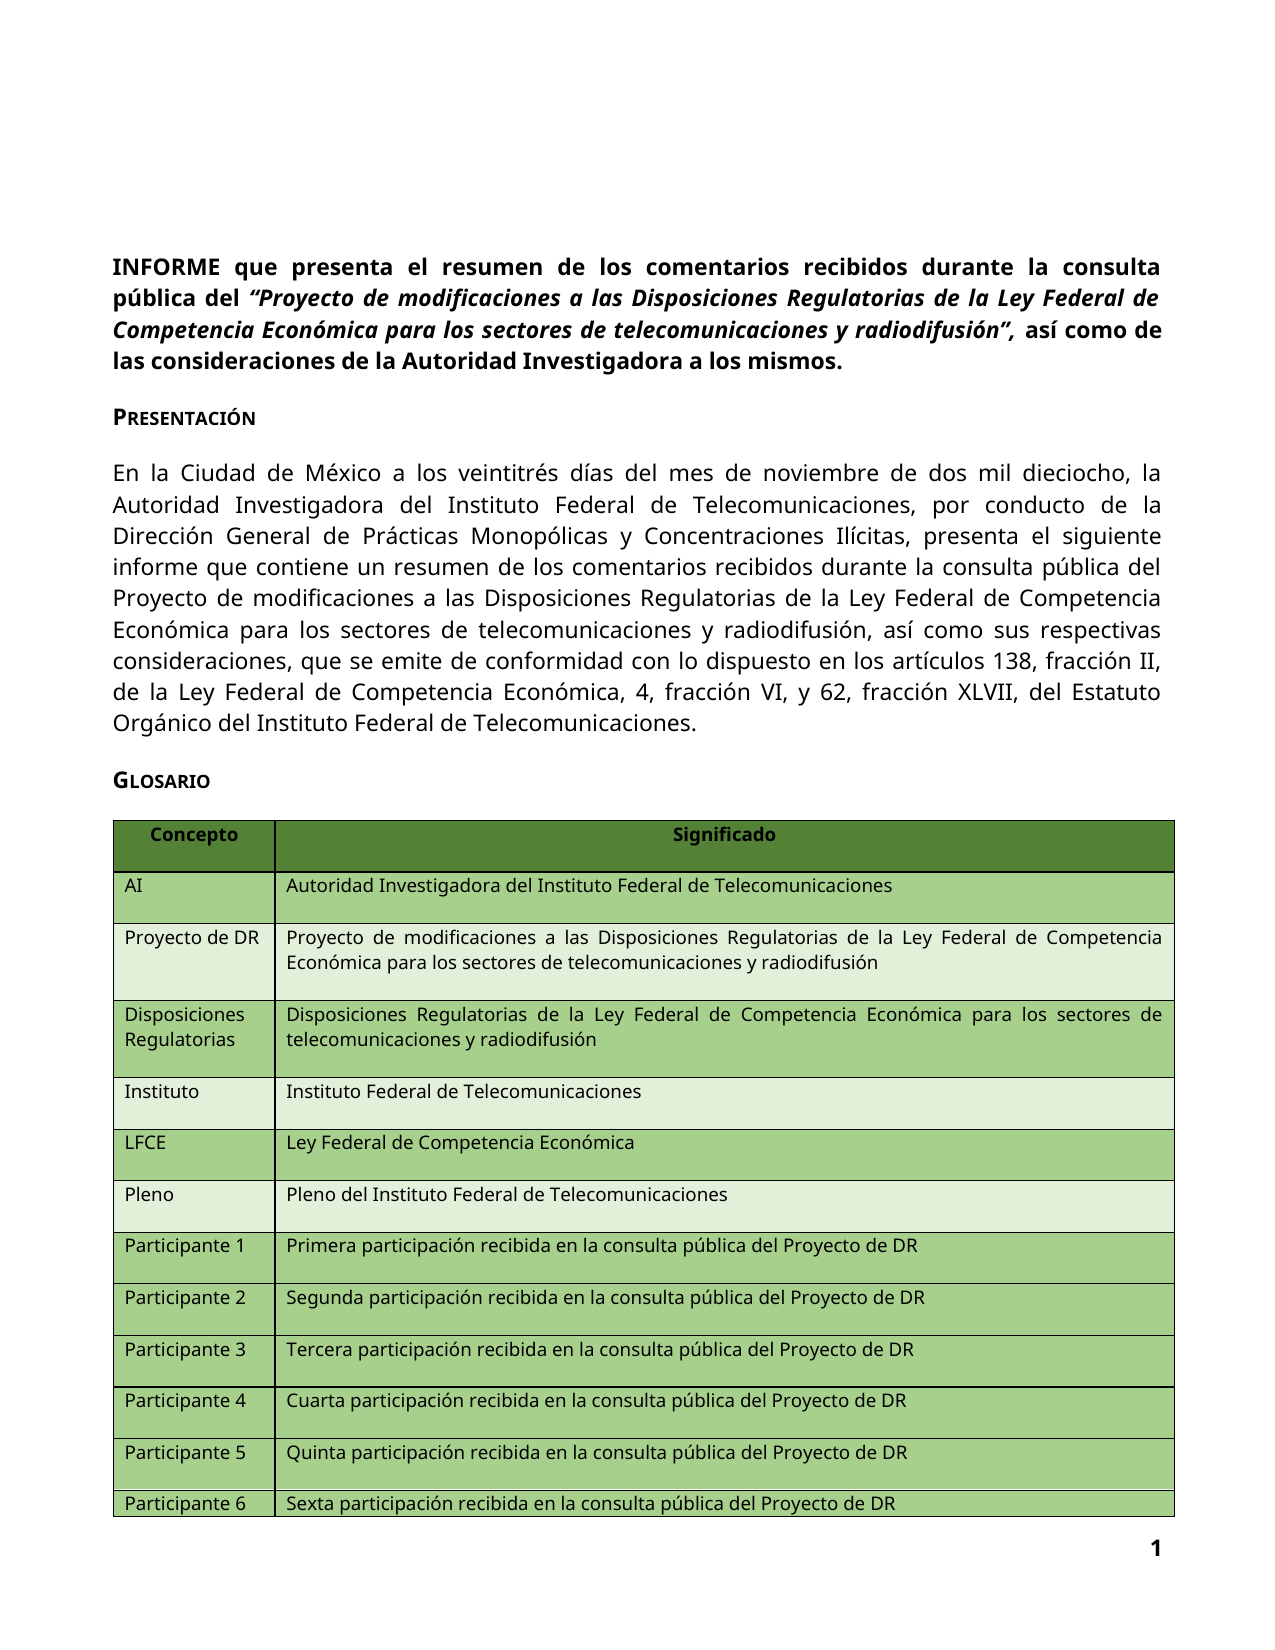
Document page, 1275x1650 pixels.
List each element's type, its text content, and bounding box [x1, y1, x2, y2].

table_header Concepto [114, 821, 274, 871]
table_cell Instituto [114, 1078, 274, 1129]
table_cell Quinta participación recibida en la consulta pública del Proyecto de DR [276, 1439, 1174, 1489]
table_cell Proyecto de modificaciones a las Disposiciones Regulatorias de la Ley Federal de Competencia Económica para los sectores de telecomunicaciones y radiodifusión [276, 924, 1174, 1000]
table_cell Autoridad Investigadora del Instituto Federal de Telecomunicaciones [276, 873, 1174, 923]
table_cell Segunda participación recibida en la consulta pública del Proyecto de DR [276, 1284, 1174, 1335]
table_cell AI [114, 873, 274, 923]
table_cell Disposiciones Regulatorias de la Ley Federal de Competencia Económica para los sectores de telecomunicaciones y radiodifusión [276, 1001, 1174, 1077]
table_cell Participante 5 [114, 1439, 274, 1489]
table_cell Cuarta participación recibida en la consulta pública del Proyecto de DR [276, 1388, 1174, 1438]
text En la Ciudad de México a los veintitrés días del mes de noviembre de dos mil dieciocho, la Autoridad Investigadora del Instituto Federal de Telecomunicaciones, por conducto de la Dirección General de Prácticas Monopólicas y Concentraciones Ilícitas, presenta el siguiente informe que contiene un resumen de los comentarios recibidos durante la consulta pública del Proyecto de modificaciones a las Disposiciones Regulatorias de la Ley Federal de Competencia Económica para los sectores de telecomunicaciones y radiodifusión, así como sus respectivas consideraciones, que se emite de conformidad con lo dispuesto en los artículos 138, fracción II, de la Ley Federal de Competencia Económica, 4, fracción VI, y 62, fracción XLVII, del Estatuto Orgánico del Instituto Federal de Telecomunicaciones. [112, 457, 1162, 738]
table_cell Pleno del Instituto Federal de Telecomunicaciones [276, 1181, 1174, 1232]
table_cell Primera participación recibida en la consulta pública del Proyecto de DR [276, 1233, 1174, 1283]
table_cell Participante 2 [114, 1284, 274, 1335]
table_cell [276, 1491, 1174, 1516]
table_cell Ley Federal de Competencia Económica [276, 1130, 1174, 1180]
table_header Significado [276, 821, 1174, 871]
table_cell LFCE [114, 1130, 274, 1180]
table_cell Participante 6 [114, 1491, 274, 1516]
table_cell Participante 1 [114, 1233, 274, 1283]
table_cell Pleno [114, 1181, 274, 1232]
subtitle Presentación [112, 401, 1162, 432]
text INFORME que presenta el resumen de los comentarios recibidos durante la consulta pública del “Proyecto de modificaciones a las Disposiciones Regulatorias de la Ley Federal de Competencia Económica para los sectores de telecomunicaciones y radiodifusión”, así como de las consideraciones de la Autoridad Investigadora a los mismos. [112, 251, 1162, 376]
table_cell Instituto Federal de Telecomunicaciones [276, 1078, 1174, 1129]
subtitle Glosario [112, 763, 1162, 795]
table_cell Tercera participación recibida en la consulta pública del Proyecto de DR [276, 1336, 1174, 1386]
table_cell Proyecto de DR [114, 924, 274, 1000]
table_cell Participante 4 [114, 1388, 274, 1438]
table_cell Disposiciones Regulatorias [114, 1001, 274, 1077]
table_cell Participante 3 [114, 1336, 274, 1386]
